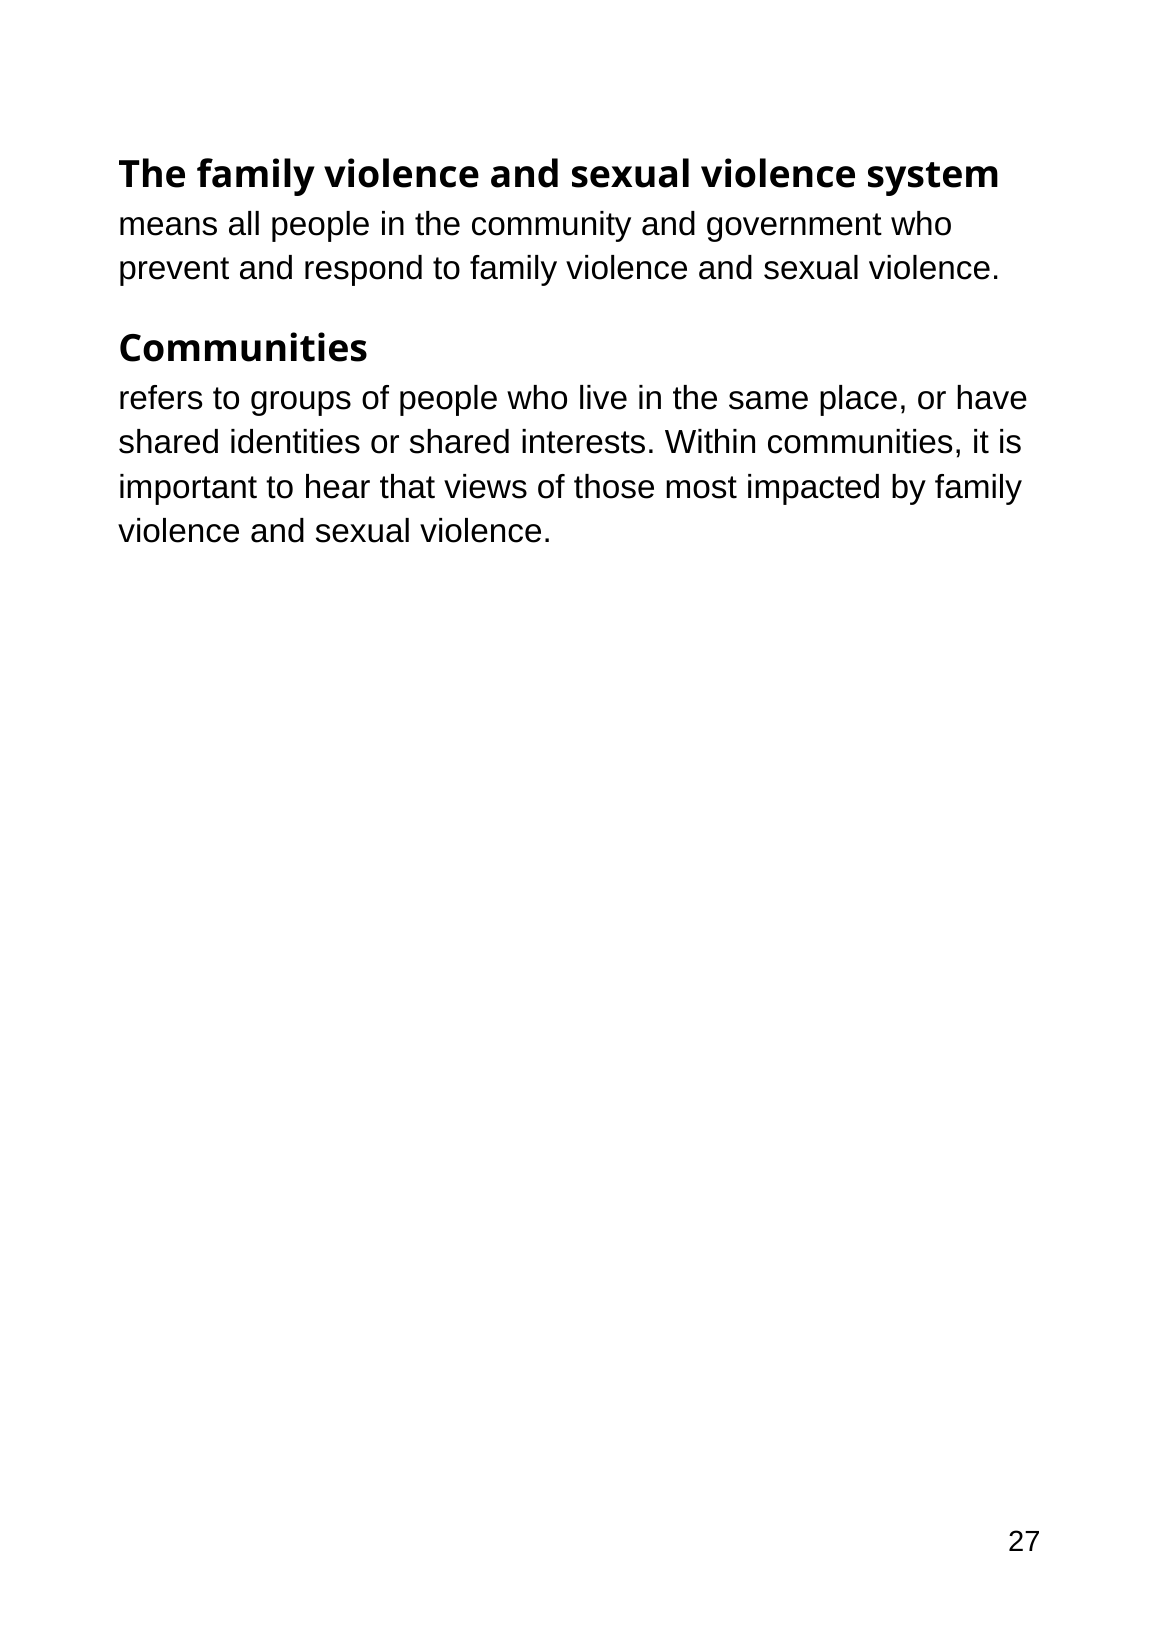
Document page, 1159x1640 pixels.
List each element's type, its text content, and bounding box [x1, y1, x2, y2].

text Communities refers to groups of people who live in the same place, or have shared identities or shared interests. Within communities, it is important to hear that views of those most impacted by family violence and sexual violence. [118, 322, 1040, 549]
text The family violence and sexual violence system means all people in the community and government who prevent and respond to family violence and sexual violence. [118, 147, 1040, 287]
